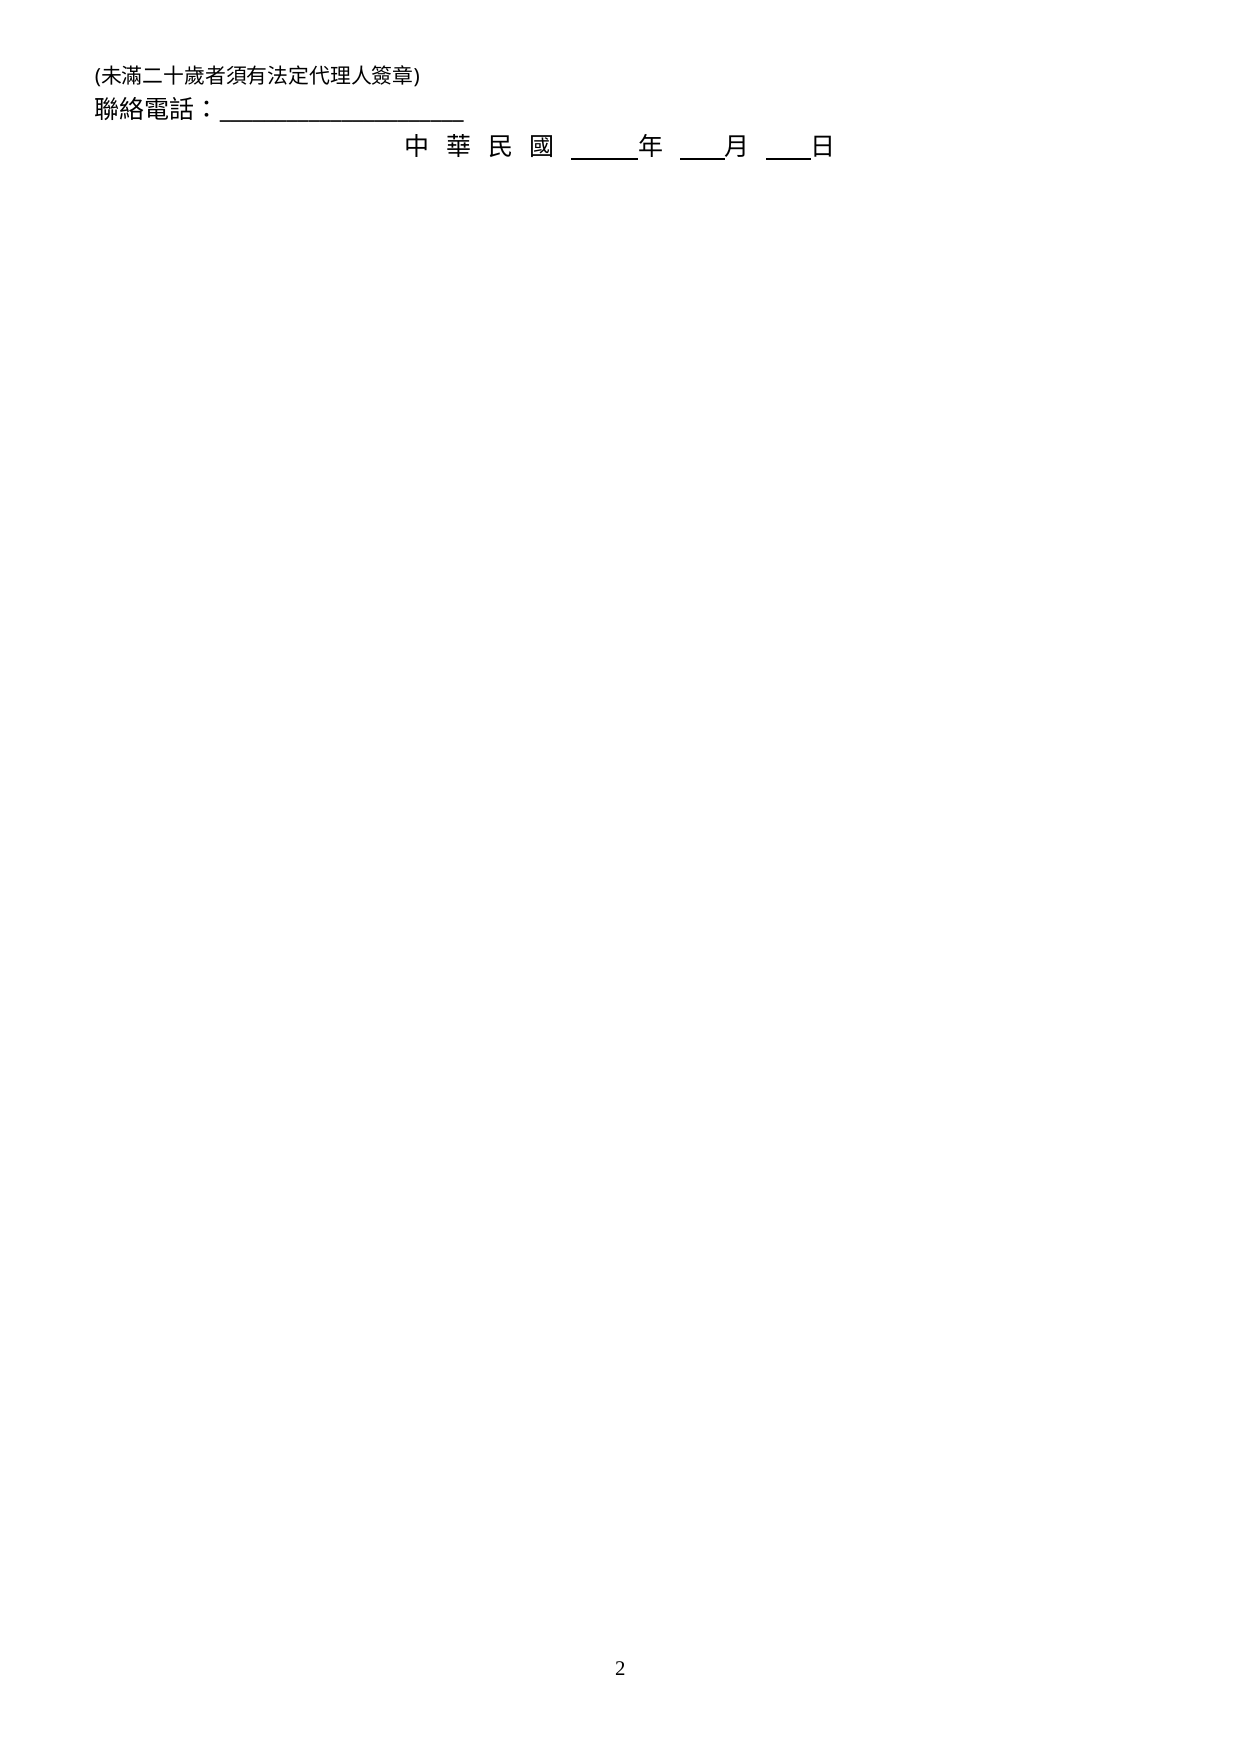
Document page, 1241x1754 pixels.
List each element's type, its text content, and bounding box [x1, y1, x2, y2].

text (未滿二十歲者須有法定代理人簽章) [94, 59, 583, 89]
text 中華民國 年 月 日 [94, 126, 1146, 163]
text 聯絡電話：______________________ [94, 89, 583, 126]
